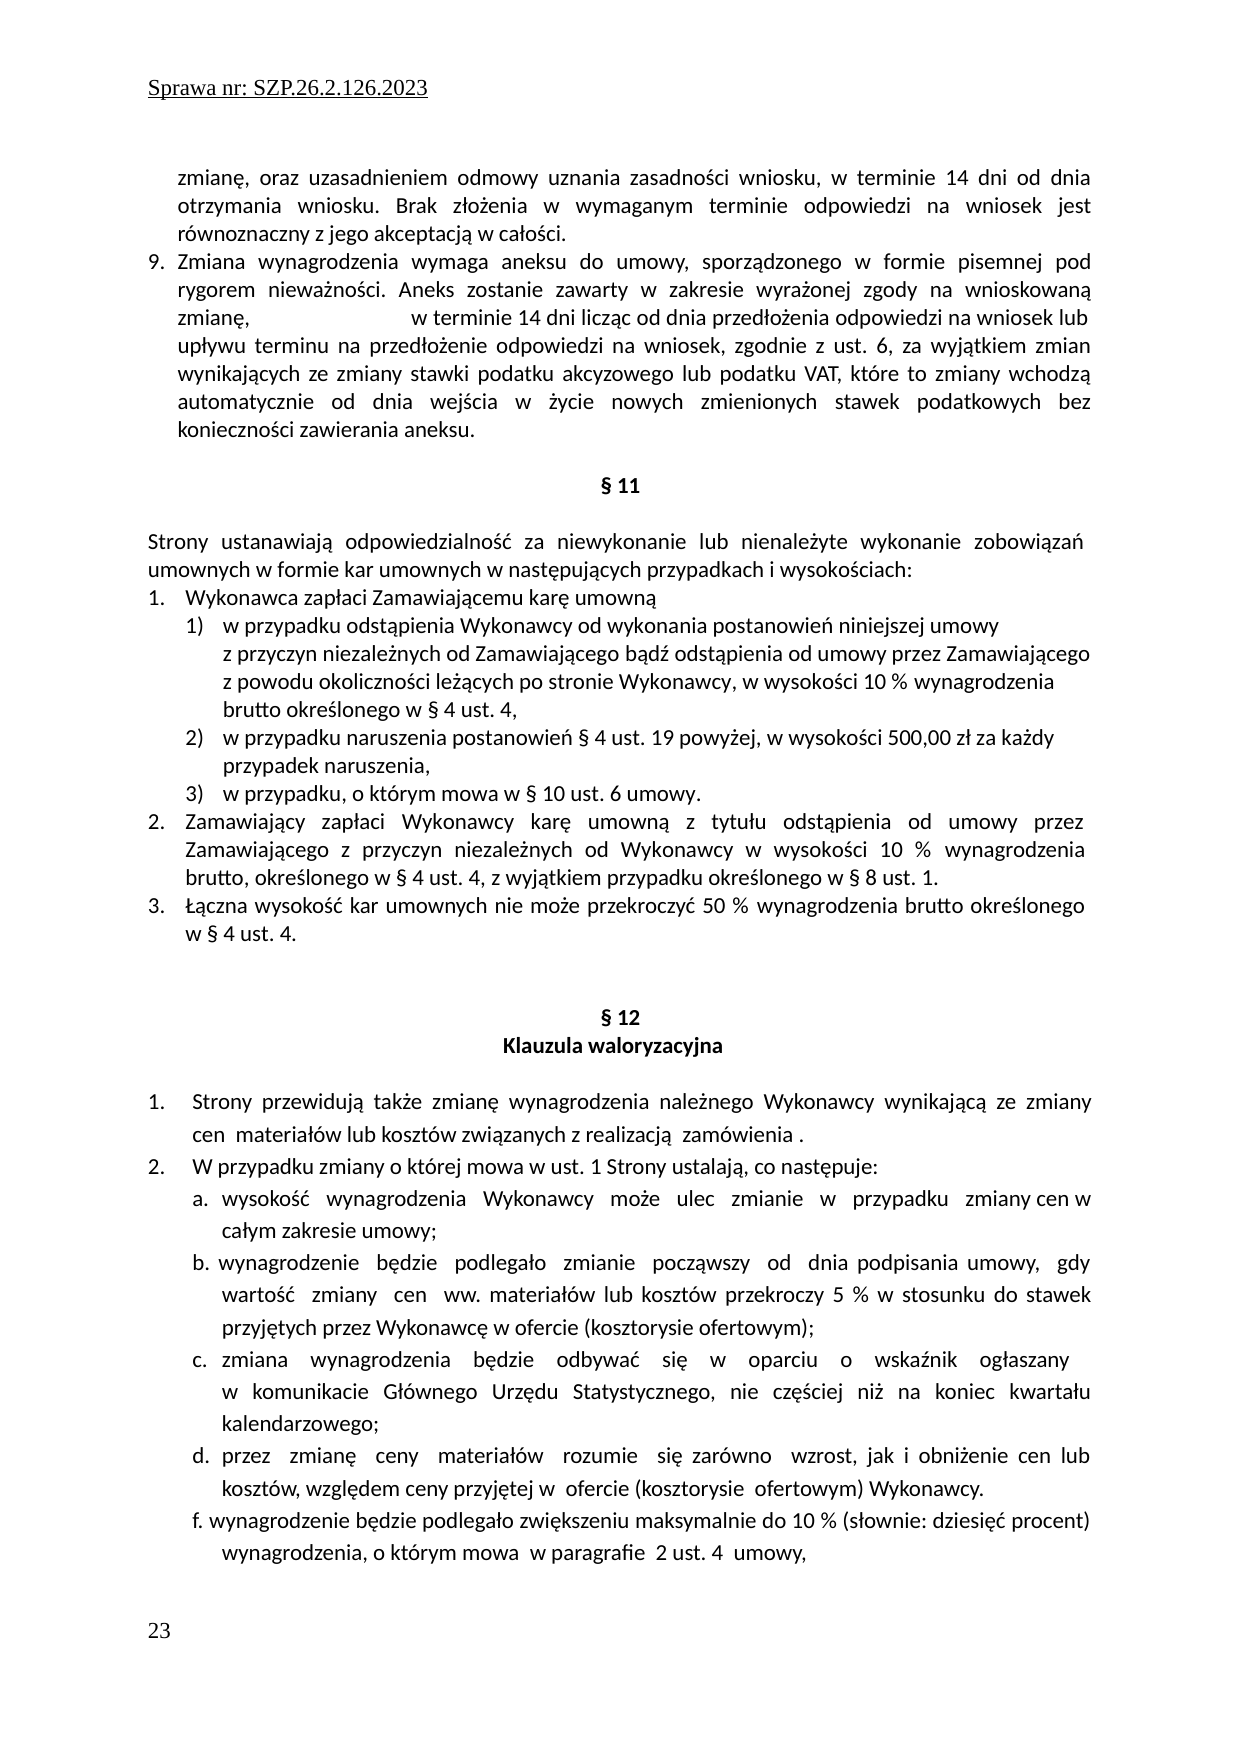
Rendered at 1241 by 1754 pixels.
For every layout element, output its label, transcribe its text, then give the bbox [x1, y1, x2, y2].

list w przypadku naruszenia postanowień § 4 ust. 19 powyżej, w wysokości 500,00 zł za każdy przypadek naruszenia, [185, 723, 1093, 779]
list Zmiana wynagrodzenia wymaga aneksu do umowy, sporządzonego w formie pisemnej pod rygorem nieważności. Aneks zostanie zawarty w zakresie wyrażonej zgody na wnioskowaną zmianę, w terminie 14 dni licząc od dnia przedłożenia odpowiedzi na wniosek lub upływu terminu na przedłożenie odpowiedzi na wniosek, zgodnie z ust. 6, za wyjątkiem zmian wynikających ze zmiany stawki podatku akcyzowego lub podatku VAT, które to zmiany wchodzą automatycznie od dnia wejścia w życie nowych zmienionych stawek podatkowych bez konieczności zawierania aneksu. [148, 247, 1093, 443]
list w przypadku, o którym mowa w § 10 ust. 6 umowy. [185, 779, 1093, 807]
list w przypadku odstąpienia Wykonawcy od wykonania postanowień niniejszej umowy z przyczyn niezależnych od Zamawiającego bądź odstąpienia od umowy przez Zamawiającego z powodu okoliczności leżących po stronie Wykonawcy, w wysokości 10 % wynagrodzenia brutto określonego w § 4 ust. 4, [185, 611, 1093, 723]
list Łączna wysokość kar umownych nie może przekroczyć 50 % wynagrodzenia brutto określonego w § 4 ust. 4. [148, 891, 1085, 947]
list Zamawiający zapłaci Wykonawcy karę umowną z tytułu odstąpienia od umowy przez Zamawiającego z przyczyn niezależnych od Wykonawcy w wysokości 10 % wynagrodzenia brutto, określonego w § 4 ust. 4, z wyjątkiem przypadku określonego w § 8 ust. 1. [148, 807, 1085, 891]
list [148, 163, 1093, 247]
list b. wynagrodzenie będzie podlegało zmianie począwszy od dnia podpisania umowy, gdy wartość zmiany cen ww. materiałów lub kosztów przekroczy 5 % w stosunku do stawek przyjętych przez Wykonawcę w ofercie (kosztorysie ofertowym); [192, 1248, 1093, 1341]
list Wykonawca zapłaci Zamawiającemu karę umowną [148, 583, 1085, 611]
list Strony przewidują także zmianę wynagrodzenia należnego Wykonawcy wynikającą ze zmiany cen materiałów lub kosztów związanych z realizacją zamówienia . [148, 1087, 1093, 1148]
list d. przez zmianę ceny materiałów rozumie się zarówno wzrost, jak i obniżenie cen lub kosztów, względem ceny przyjętej w ofercie (kosztorysie ofertowym) Wykonawcy. [192, 1442, 1093, 1502]
list f. wynagrodzenie będzie podlegało zwiększeniu maksymalnie do 10 % (słownie: dziesięć procent) wynagrodzenia, o którym mowa w paragrafie 2 ust. 4 umowy, [192, 1506, 1093, 1566]
list c. zmiana wynagrodzenia będzie odbywać się w oparciu o wskaźnik ogłaszany w komunikacie Głównego Urzędu Statystycznego, nie częściej niż na koniec kwartału kalendarzowego; [192, 1345, 1093, 1437]
list W przypadku zmiany o której mowa w ust. 1 Strony ustalają, co następuje: [148, 1152, 1093, 1180]
text § 11 [148, 471, 1093, 499]
text Klauzula waloryzacyjna [148, 1031, 1093, 1059]
text § 12 [148, 1003, 1093, 1031]
list a. wysokość wynagrodzenia Wykonawcy może ulec zmianie w przypadku zmiany cen w całym zakresie umowy; [192, 1184, 1093, 1244]
text Strony ustanawiają odpowiedzialność za niewykonanie lub nienależyte wykonanie zobowiązań umownych w formie kar umownych w następujących przypadkach i wysokościach: [148, 527, 1085, 583]
